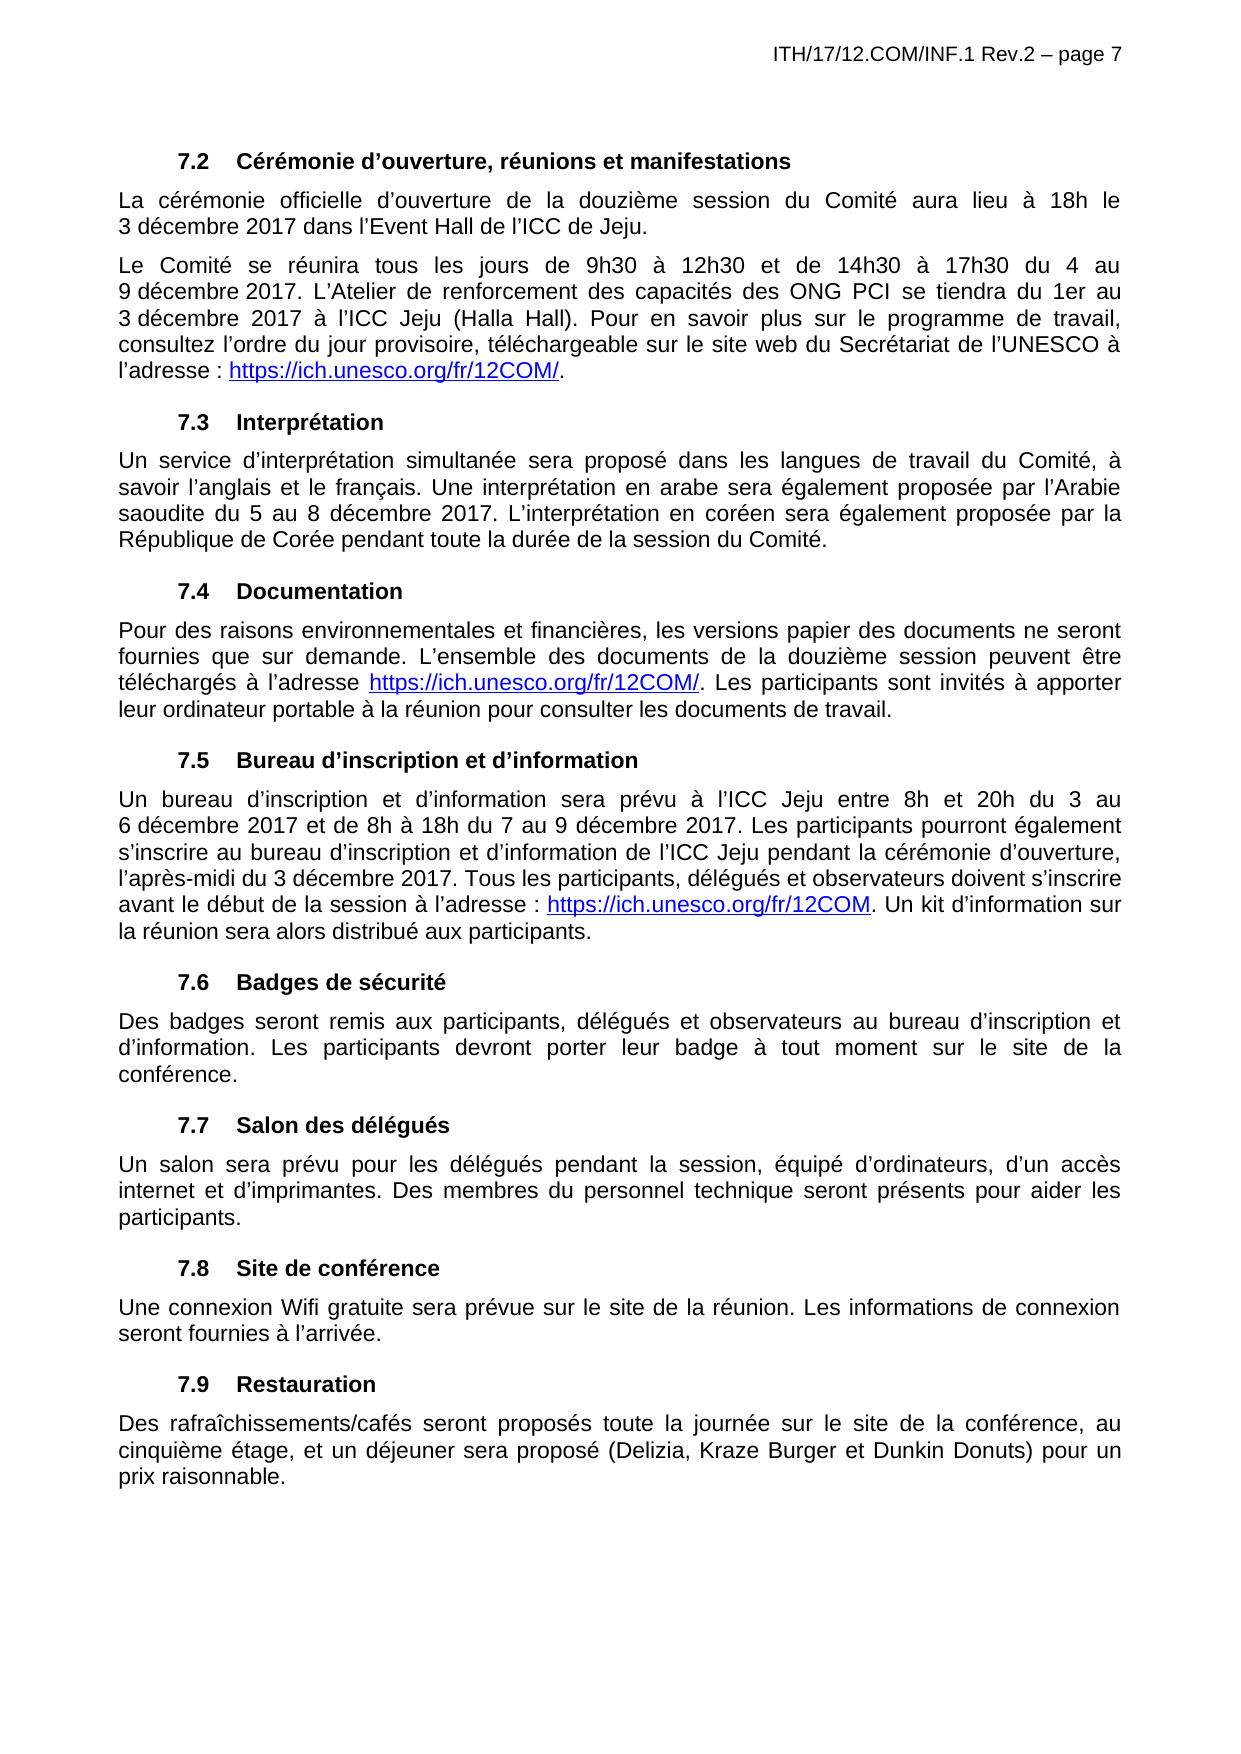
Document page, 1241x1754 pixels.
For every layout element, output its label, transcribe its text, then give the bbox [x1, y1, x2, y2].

text Des rafraîchissements/cafés seront proposés toute la journée sur le site de la conférence, au cinquième étage, et un déjeuner sera proposé (Delizia, Kraze Burger et Dunkin Donuts) pour un prix raisonnable. [118, 1410, 1122, 1489]
text Un bureau d’inscription et d’information sera prévu à l’ICC Jeju entre 8h et 20h du 3 au 6 décembre 2017 et de 8h à 18h du 7 au 9 décembre 2017. Les participants pourront également s’inscrire au bureau d’inscription et d’information de l’ICC Jeju pendant la cérémonie d’ouverture, l’après-midi du 3 décembre 2017. Tous les participants, délégués et observateurs doivent s’inscrire avant le début de la session à l’adresse : https://ich.unesco.org/fr/12COM. Un kit d’information sur la réunion sera alors distribué aux participants. [118, 786, 1122, 944]
text Le Comité se réunira tous les jours de 9h30 à 12h30 et de 14h30 à 17h30 du 4 au 9 décembre 2017. L’Atelier de renforcement des capacités des ONG PCI se tiendra du 1er au 3 décembre 2017 à l’ICC Jeju (Halla Hall). Pour en savoir plus sur le programme de travail, consultez l’ordre du jour provisoire, téléchargeable sur le site web du Secrétariat de l’UNESCO à l’adresse : https://ich.unesco.org/fr/12COM/. [118, 252, 1122, 383]
text La cérémonie officielle d’ouverture de la douzième session du Comité aura lieu à 18h le 3 décembre 2017 dans l’Event Hall de l’ICC de Jeju. [118, 187, 1122, 239]
text Pour des raisons environnementales et financières, les versions papier des documents ne seront fournies que sur demande. L’ensemble des documents de la douzième session peuvent être téléchargés à l’adresse https://ich.unesco.org/fr/12COM/. Les participants sont invités à apporter leur ordinateur portable à la réunion pour consulter les documents de travail. [118, 617, 1122, 722]
text 7.5 Bureau d’inscription et d’information [177, 747, 1122, 773]
text 7.3 Interprétation [177, 408, 1122, 435]
text 7.4 Documentation [177, 578, 1122, 604]
text 7.9 Restauration [177, 1371, 1122, 1398]
text Une connexion Wifi gratuite sera prévue sur le site de la réunion. Les informations de connexion seront fournies à l’arrivée. [118, 1294, 1122, 1346]
text 7.7 Salon des délégués [177, 1112, 1122, 1138]
text Des badges seront remis aux participants, délégués et observateurs au bureau d’inscription et d’information. Les participants devront porter leur badge à tout moment sur le site de la conférence. [118, 1008, 1122, 1087]
text 7.2 Cérémonie d’ouverture, réunions et manifestations [177, 148, 1122, 174]
text 7.8 Site de conférence [177, 1255, 1122, 1281]
text 7.6 Badges de sécurité [177, 969, 1122, 995]
text Un service d’interprétation simultanée sera proposé dans les langues de travail du Comité, à savoir l’anglais et le français. Une interprétation en arabe sera également proposée par l’Arabie saoudite du 5 au 8 décembre 2017. L’interprétation en coréen sera également proposée par la République de Corée pendant toute la durée de la session du Comité. [118, 447, 1122, 553]
text Un salon sera prévu pour les délégués pendant la session, équipé d’ordinateurs, d’un accès internet et d’imprimantes. Des membres du personnel technique seront présents pour aider les participants. [118, 1151, 1122, 1230]
